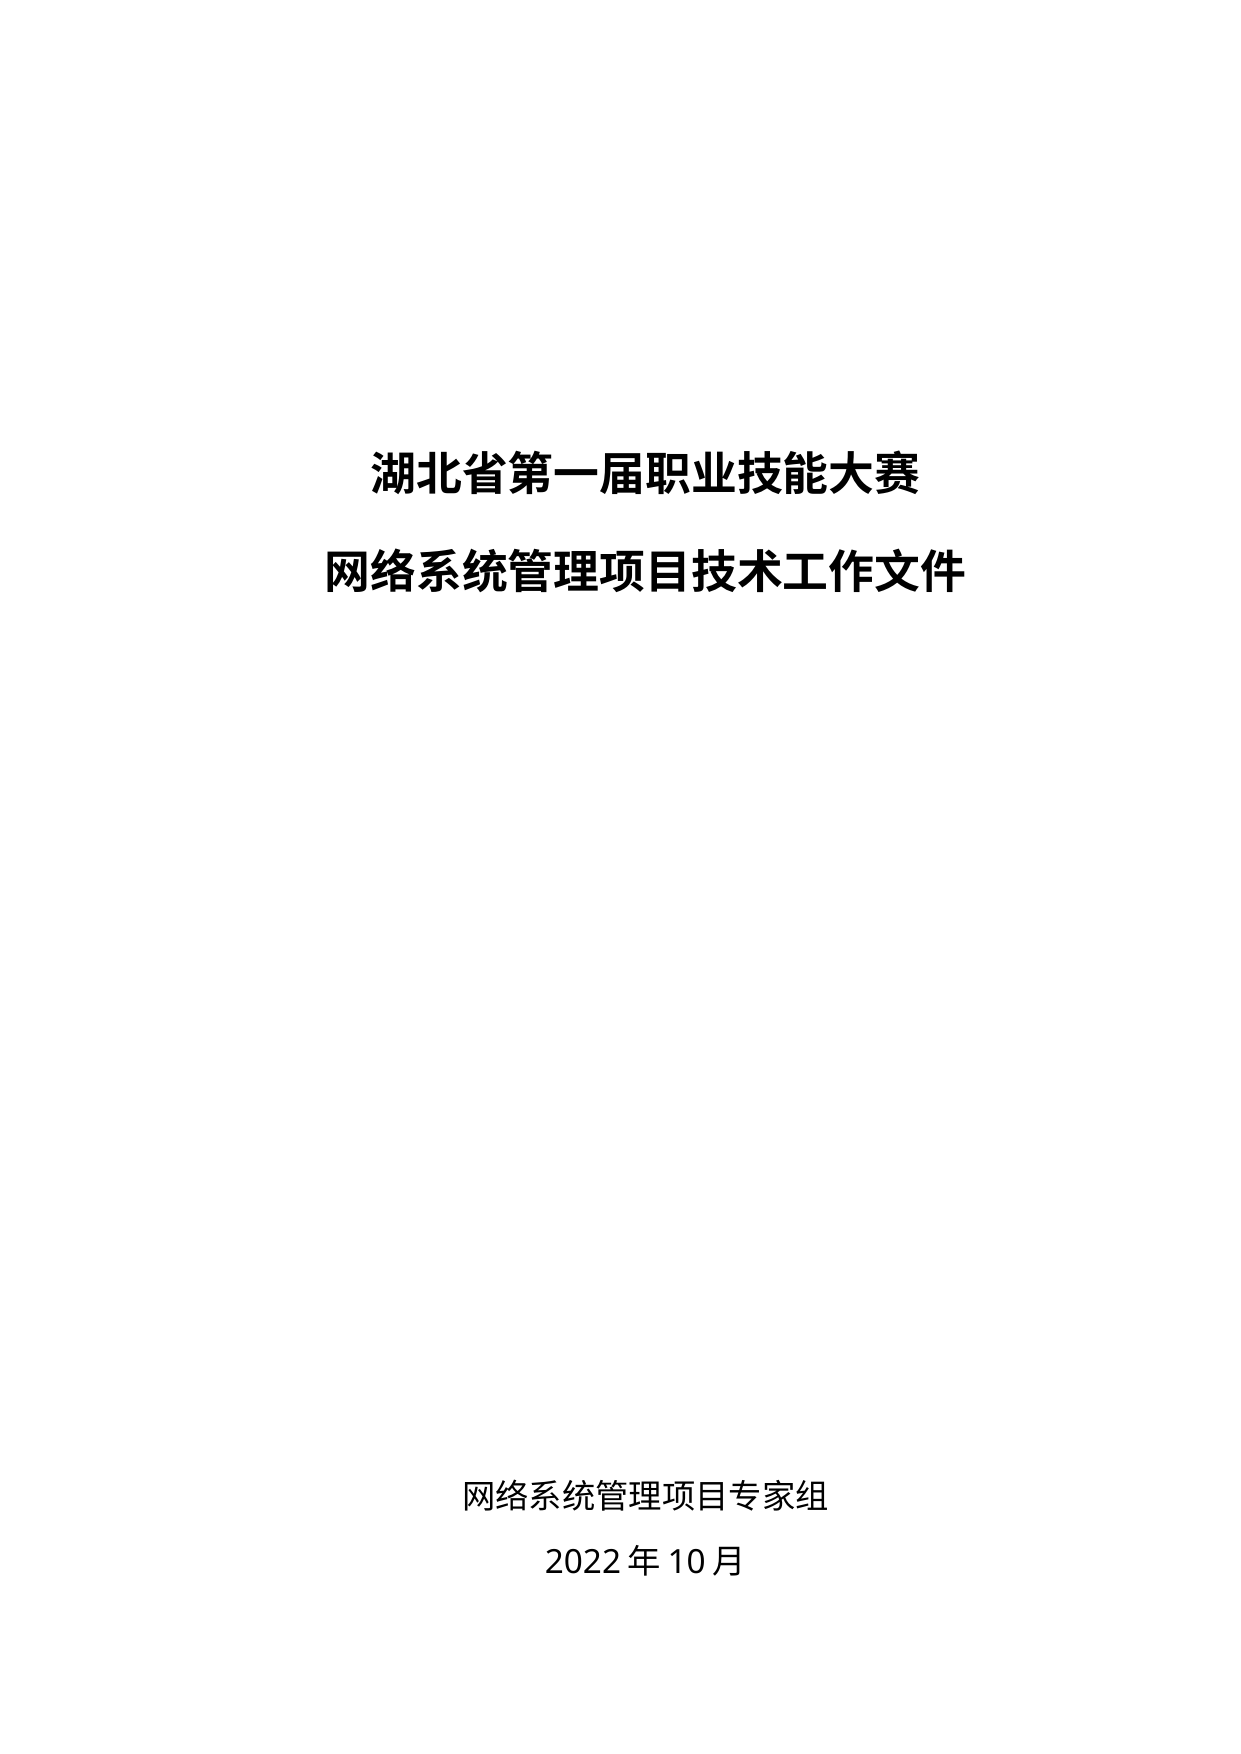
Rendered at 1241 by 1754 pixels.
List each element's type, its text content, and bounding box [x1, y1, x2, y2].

text 湖北省第一届职业技能大赛 [187, 422, 1053, 519]
text 网络系统管理项目技术工作文件 [187, 519, 1053, 617]
text 网络系统管理项目专家组 [187, 1462, 1053, 1527]
text 2022年10月 [187, 1527, 1053, 1592]
